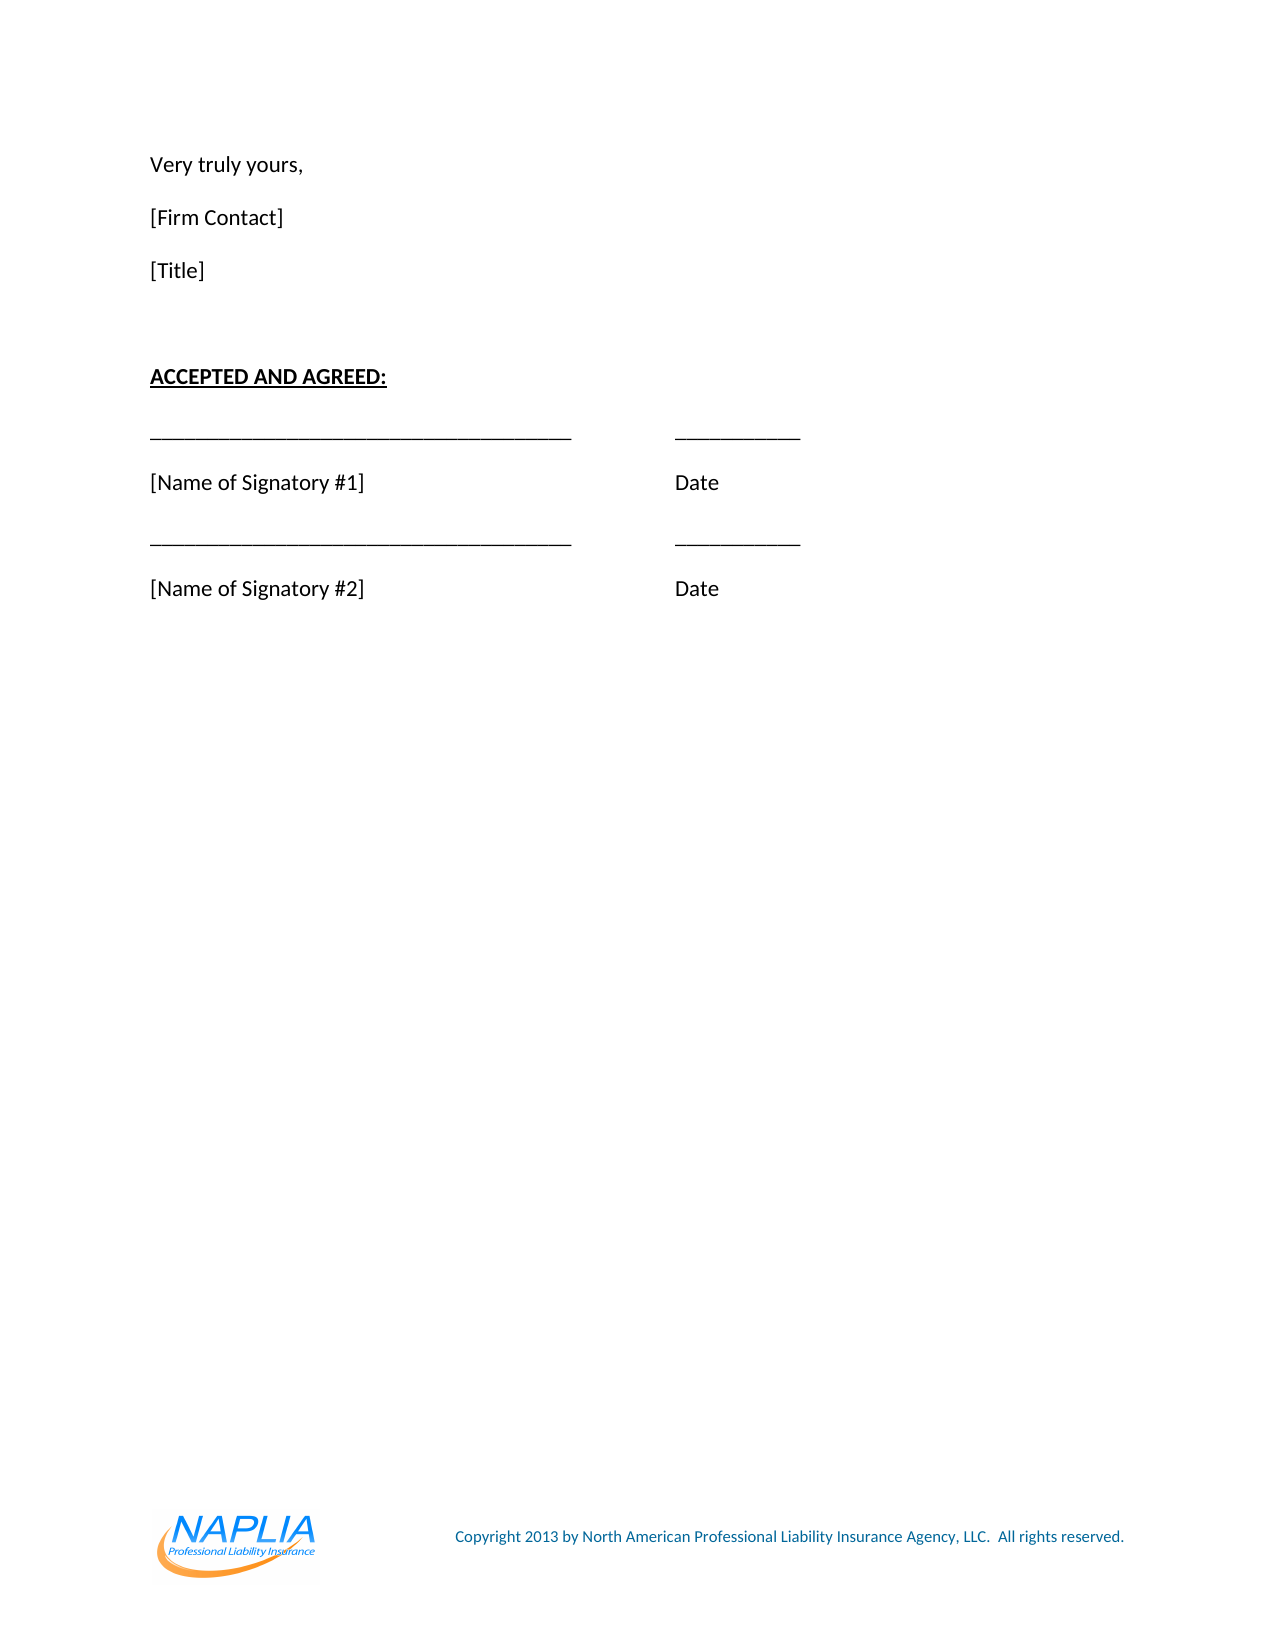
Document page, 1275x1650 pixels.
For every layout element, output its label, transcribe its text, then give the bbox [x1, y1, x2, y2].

text _____________________________________ ___________ [150, 415, 1125, 443]
text [Title] [150, 256, 1125, 284]
text [Firm Contact] [150, 203, 1125, 231]
text [Name of Signatory #2] Date [150, 574, 1125, 602]
text Very truly yours, [150, 150, 1125, 178]
text [Name of Signatory #1] Date [150, 468, 1125, 496]
text ACCEPTED AND AGREED: [150, 362, 1125, 390]
text _____________________________________ ___________ [150, 521, 1125, 549]
picture [151, 1509, 321, 1585]
